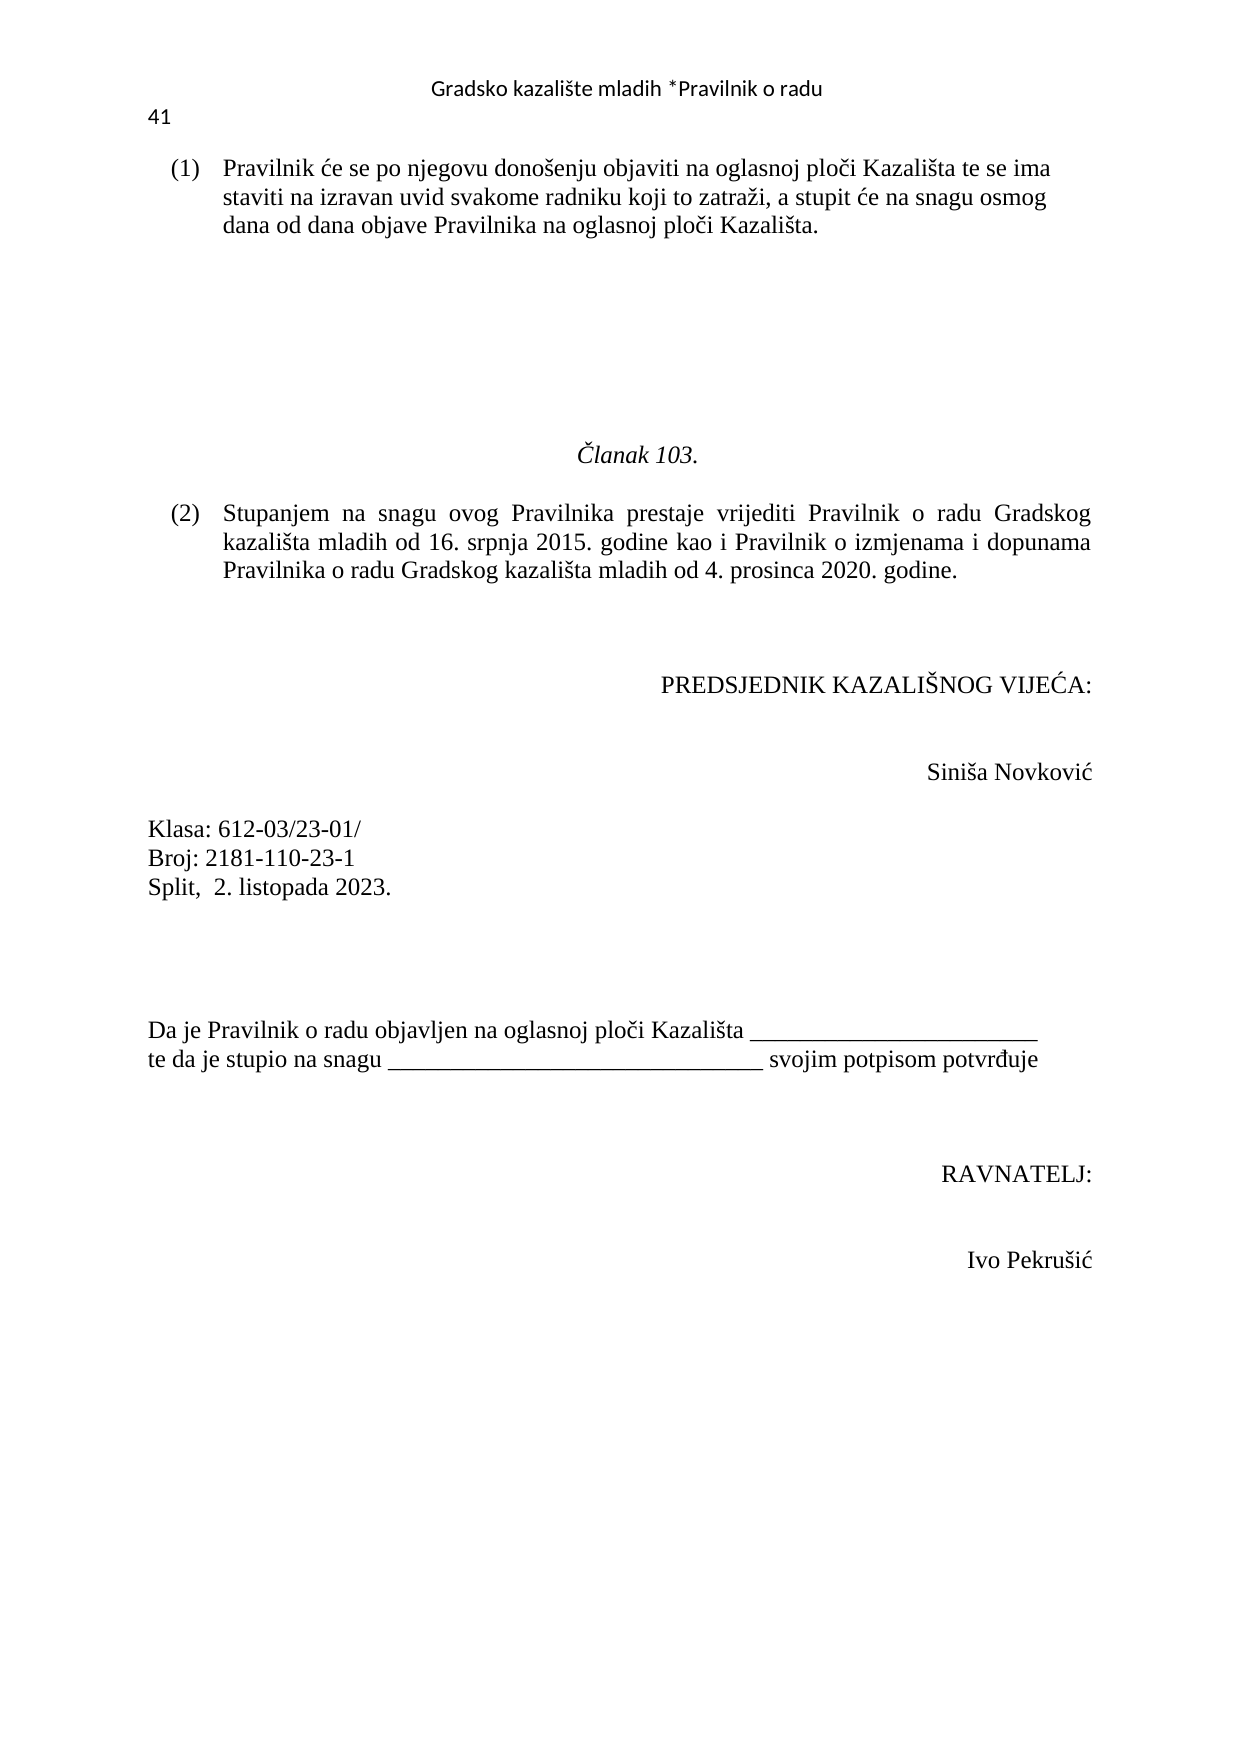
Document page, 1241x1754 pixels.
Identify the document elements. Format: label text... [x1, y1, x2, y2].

list Stupanjem na snagu ovog Pravilnika prestaje vrijediti Pravilnik o radu Gradskog kazališta mladih od 16. srpnja 2015. godine kao i Pravilnik o izmjenama i dopunama Pravilnika o radu Gradskog kazališta mladih od 4. prosinca 2020. godine. [185, 498, 1092, 584]
text Siniša Novković [148, 757, 1092, 785]
text te da je stupio na snagu ______________________________ svojim potpisom potvrđuje [148, 1044, 1092, 1073]
list Pravilnik će se po njegovu donošenju objaviti na oglasnoj ploči Kazališta te se ima staviti na izravan uvid svakome radniku koji to zatraži, a stupit će na snagu osmog dana od dana objave Pravilnika na oglasnoj ploči Kazališta. [185, 153, 1092, 239]
text Split, 2. listopada 2023. [148, 872, 1092, 900]
text Članak 103. [185, 440, 1092, 469]
text RAVNATELJ: [148, 1159, 1092, 1188]
text PREDSJEDNIK KAZALIŠNOG VIJEĆA: [148, 670, 1092, 699]
text Da je Pravilnik o radu objavljen na oglasnoj ploči Kazališta _______________________ [148, 1015, 1092, 1044]
text Broj: 2181-110-23-1 [148, 843, 1092, 872]
text Ivo Pekrušić [148, 1245, 1092, 1274]
text Klasa: 612-03/23-01/ [148, 814, 1092, 843]
